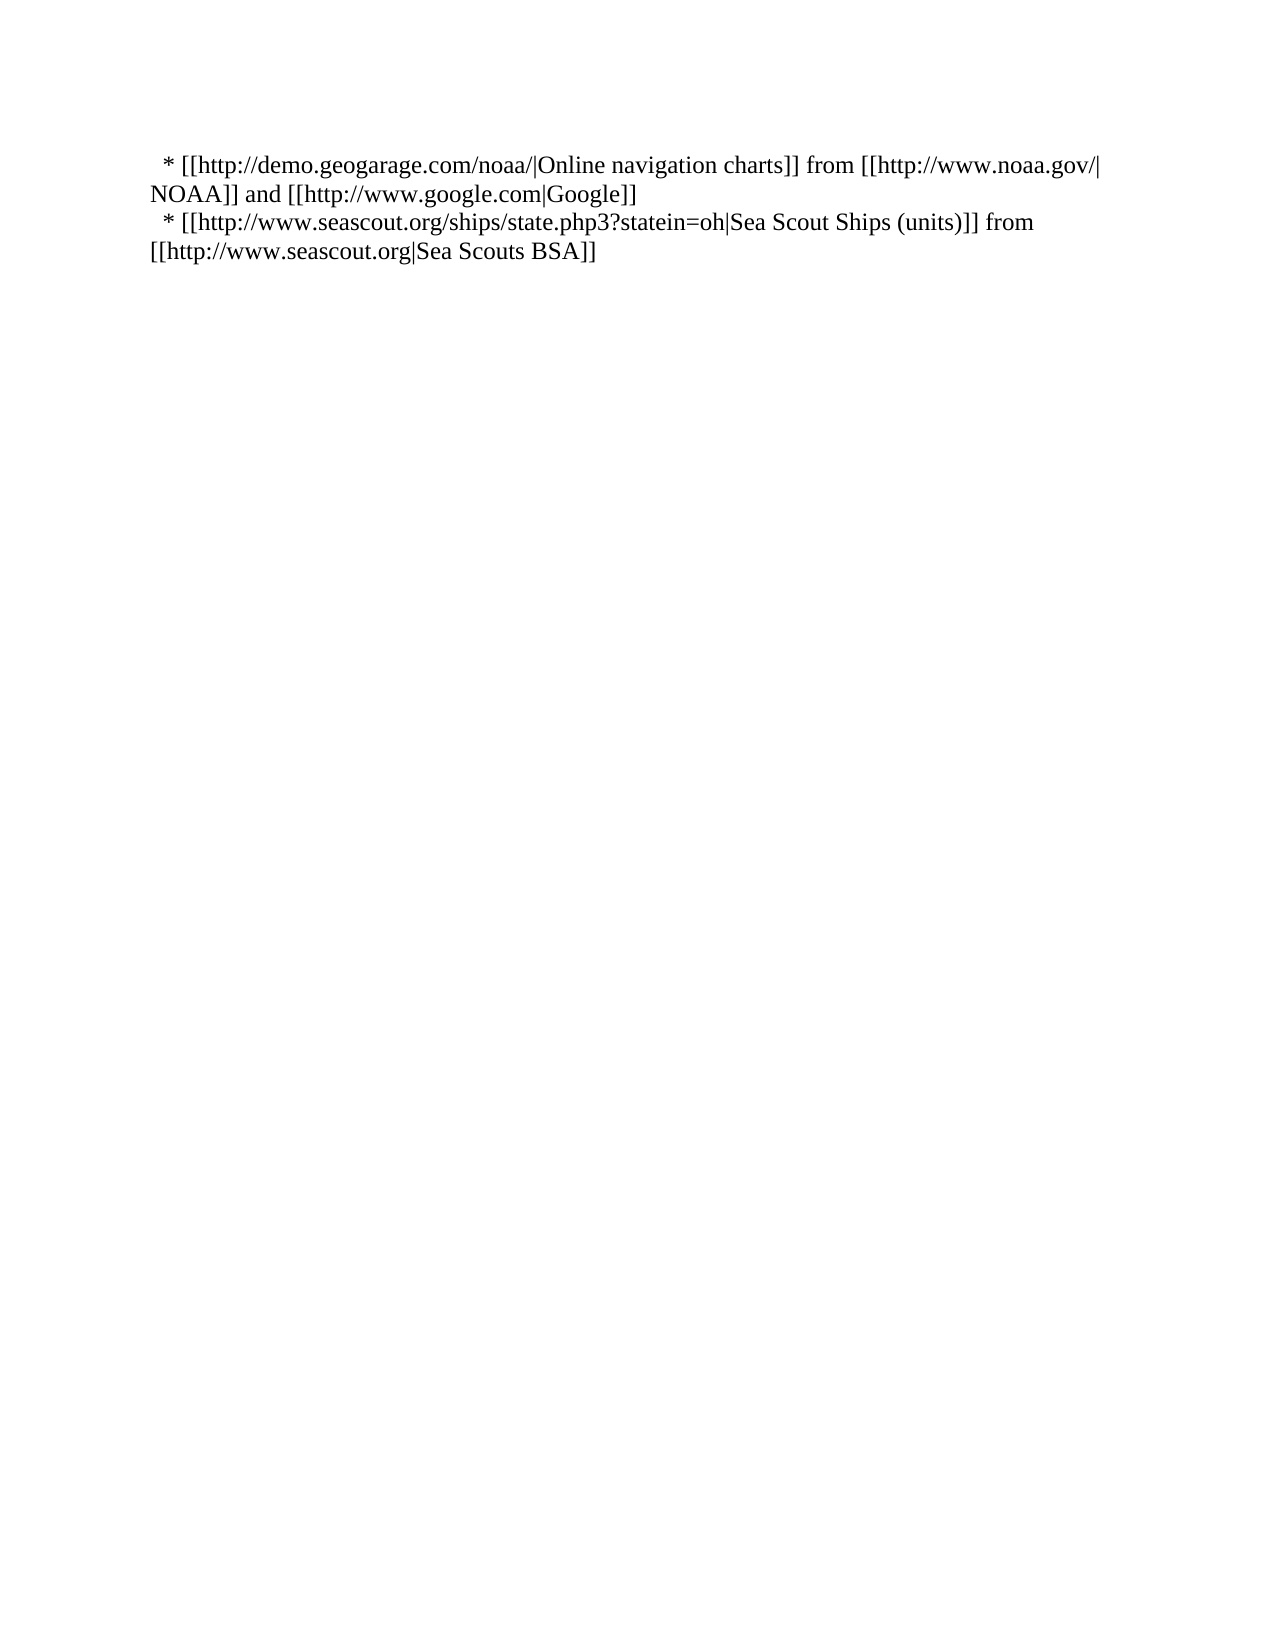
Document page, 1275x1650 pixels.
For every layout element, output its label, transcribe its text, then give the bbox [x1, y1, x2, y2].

text * [[http://www.seascout.org/ships/state.php3?statein=oh|Sea Scout Ships (units)]] from [[http://www.seascout.org|Sea Scouts BSA]] [150, 207, 1125, 265]
text * [[http://demo.geogarage.com/noaa/|Online navigation charts]] from [[http://www.noaa.gov/|NOAA]] and [[http://www.google.com|Google]] [150, 150, 1125, 207]
